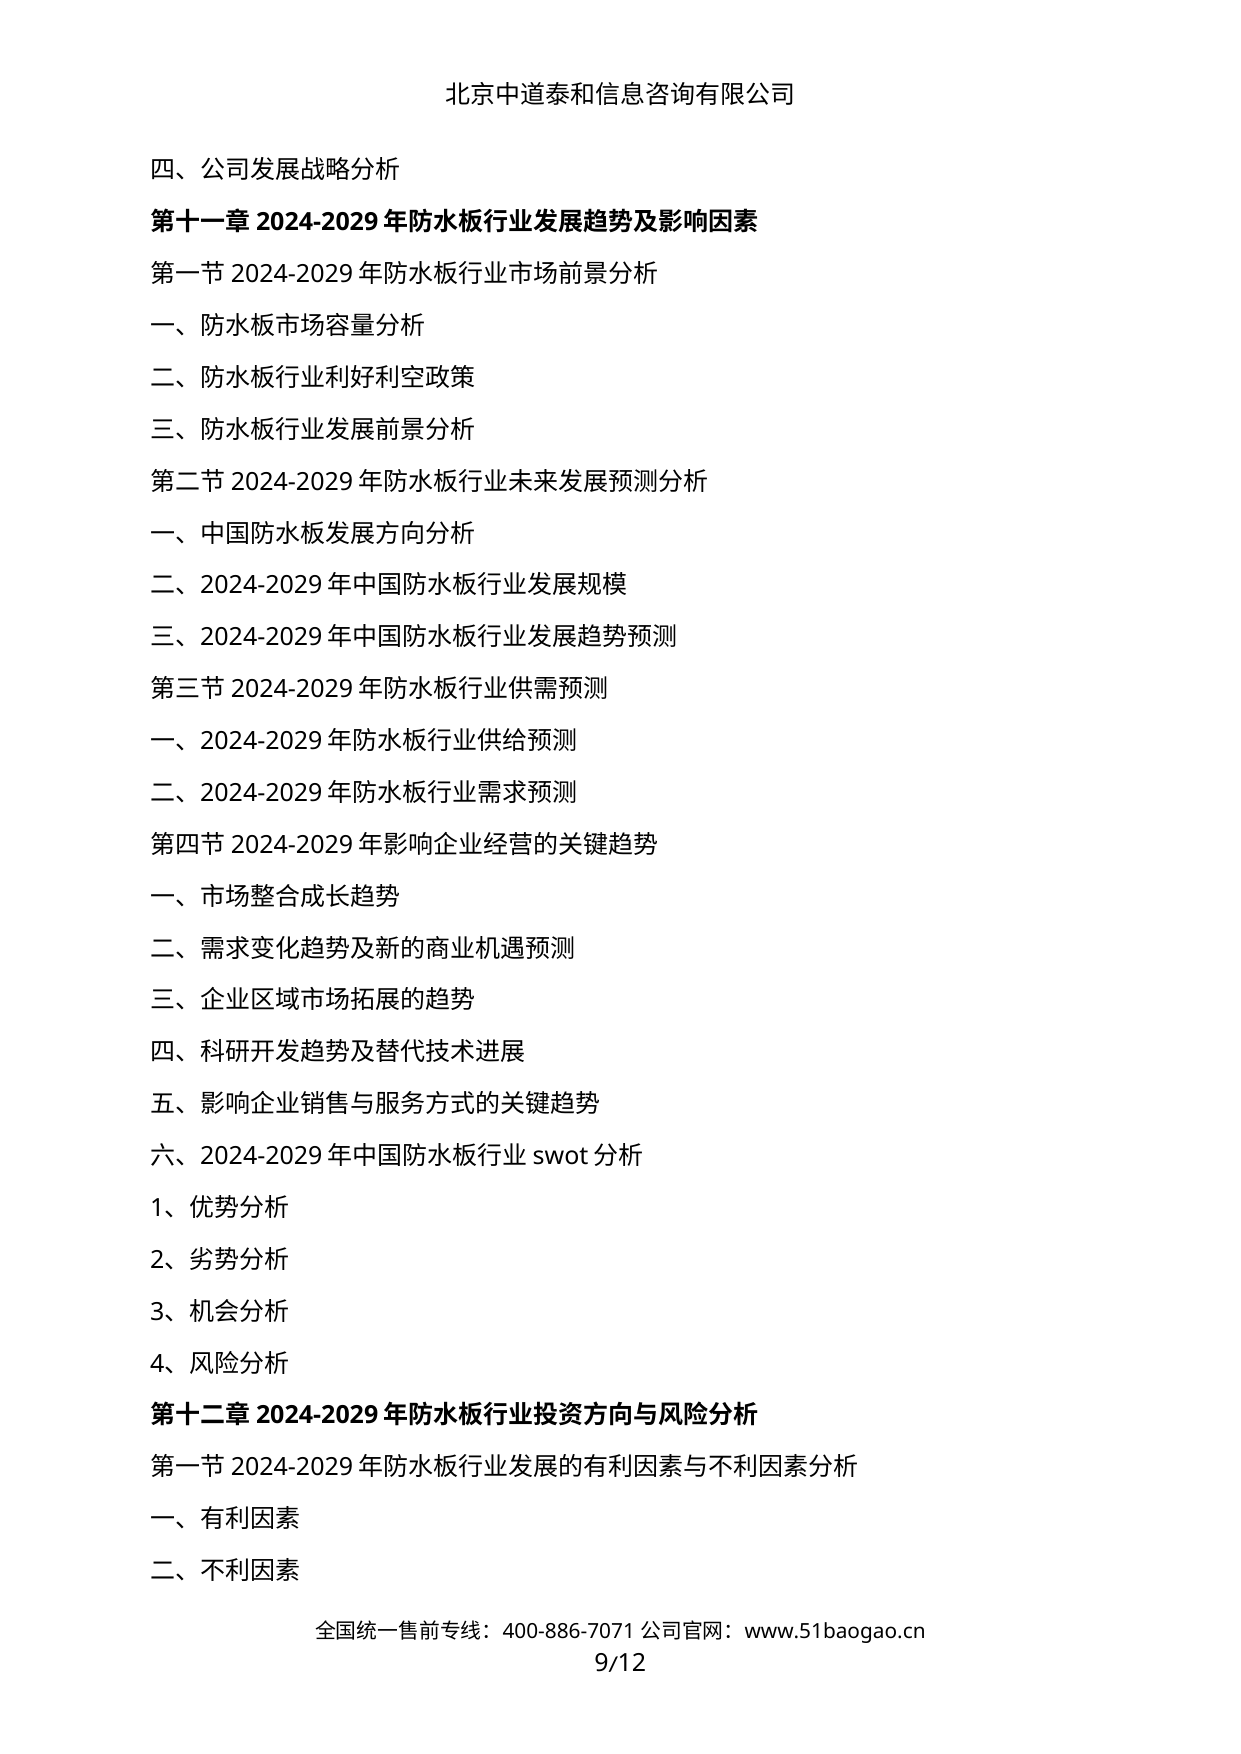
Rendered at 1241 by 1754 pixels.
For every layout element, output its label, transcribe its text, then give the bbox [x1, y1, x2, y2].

text 四、公司发展战略分析 [150, 150, 1090, 186]
text 三、企业区域市场拓展的趋势 [150, 980, 1090, 1016]
text 第二节 2024-2029年防水板行业未来发展预测分析 [150, 461, 1090, 497]
text 第三节 2024-2029年防水板行业供需预测 [150, 669, 1090, 705]
text 二、防水板行业利好利空政策 [150, 357, 1090, 394]
text 五、影响企业销售与服务方式的关键趋势 [150, 1084, 1090, 1120]
text 一、防水板市场容量分析 [150, 306, 1090, 342]
text 第一节 2024-2029年防水板行业市场前景分析 [150, 254, 1090, 290]
text 第四节 2024-2029年影响企业经营的关键趋势 [150, 824, 1090, 861]
text 2、劣势分析 [150, 1239, 1090, 1276]
text 二、不利因素 [150, 1551, 1090, 1587]
text 三、2024-2029年中国防水板行业发展趋势预测 [150, 617, 1090, 653]
text 4、风险分析 [150, 1343, 1090, 1379]
text 第十一章 2024-2029年防水板行业发展趋势及影响因素 [150, 202, 1090, 238]
text 四、科研开发趋势及替代技术进展 [150, 1032, 1090, 1068]
text 一、2024-2029年防水板行业供给预测 [150, 721, 1090, 757]
text 3、机会分析 [150, 1291, 1090, 1327]
text 三、防水板行业发展前景分析 [150, 409, 1090, 446]
text 二、2024-2029年中国防水板行业发展规模 [150, 565, 1090, 601]
text 一、市场整合成长趋势 [150, 876, 1090, 912]
text 第十二章 2024-2029年防水板行业投资方向与风险分析 [150, 1395, 1090, 1431]
text 二、2024-2029年防水板行业需求预测 [150, 772, 1090, 809]
text 二、需求变化趋势及新的商业机遇预测 [150, 928, 1090, 964]
text 一、有利因素 [150, 1499, 1090, 1535]
text 1、优势分析 [150, 1187, 1090, 1224]
text 第一节 2024-2029年防水板行业发展的有利因素与不利因素分析 [150, 1447, 1090, 1483]
text 六、2024-2029年中国防水板行业swot分析 [150, 1136, 1090, 1172]
text 一、中国防水板发展方向分析 [150, 513, 1090, 549]
